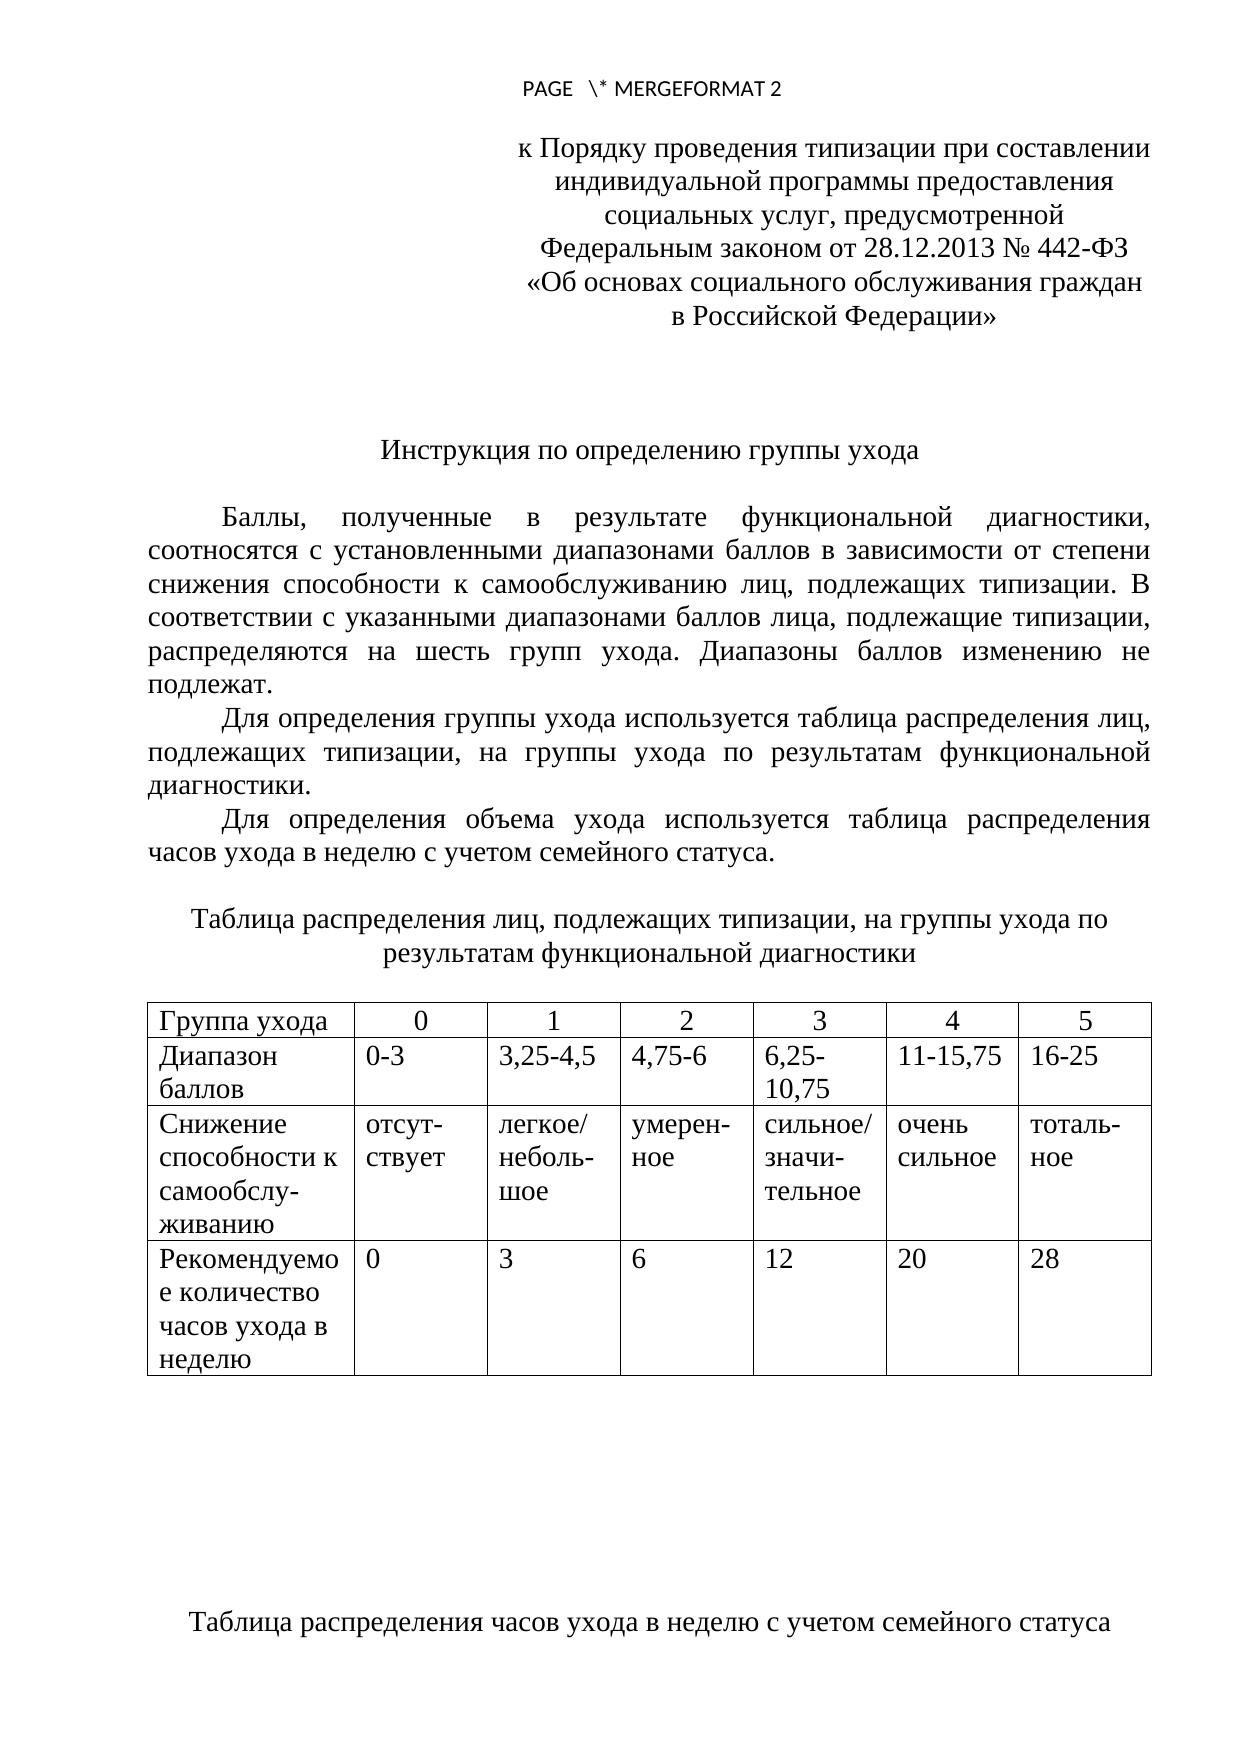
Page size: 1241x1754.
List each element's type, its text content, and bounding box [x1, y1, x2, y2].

table_cell Рекомендуемое количество часов ухода в неделю [148, 1241, 354, 1375]
table_header 2 [621, 1003, 753, 1037]
table_header 5 [1019, 1003, 1151, 1037]
table_cell умерен-ное [621, 1106, 753, 1240]
table_cell Снижение способности к самообслу-живанию [148, 1106, 354, 1240]
table_header 3 [754, 1003, 886, 1037]
table_cell отсут-ствует [355, 1106, 487, 1240]
table_cell 6,25-10,75 [754, 1038, 886, 1105]
table_cell 4,75-6 [621, 1038, 753, 1105]
table_header 0 [355, 1003, 487, 1037]
text Для определения объема ухода используется таблица распределения часов ухода в неделю с учетом семейного статуса. [148, 801, 1152, 868]
table_cell легкое/ неболь-шое [488, 1106, 620, 1240]
text Для определения группы ухода используется таблица распределения лиц, подлежащих типизации, на группы ухода по результатам функциональной диагностики. [148, 700, 1152, 801]
table_cell 3,25-4,5 [488, 1038, 620, 1105]
table_header 4 [887, 1003, 1018, 1037]
table_header Группа ухода [148, 1003, 354, 1037]
table_cell 12 [754, 1241, 886, 1375]
table_cell очень сильное [887, 1106, 1018, 1240]
table_header 1 [488, 1003, 620, 1037]
text Таблица распределения часов ухода в неделю с учетом семейного статуса [148, 1604, 1152, 1637]
table_cell 11-15,75 [887, 1038, 1018, 1105]
table_cell 28 [1019, 1241, 1151, 1375]
table_cell сильное/ значи-тельное [754, 1106, 886, 1240]
text к Порядку проведения типизации при составлении индивидуальной программы предоставления социальных услуг, предусмотренной Федеральным законом от 28.12.2013 № 442-ФЗ «Об основах социального обслуживания граждан в Российской Федерации» [517, 130, 1152, 331]
text Таблица распределения лиц, подлежащих типизации, на группы ухода по результатам функциональной диагностики [148, 901, 1152, 968]
text Инструкция по определению группы ухода [148, 432, 1152, 465]
table_cell 16-25 [1019, 1038, 1151, 1105]
table_cell 0-3 [355, 1038, 487, 1105]
table_cell тоталь-ное [1019, 1106, 1151, 1240]
text Баллы, полученные в результате функциональной диагностики, соотносятся с установленными диапазонами баллов в зависимости от степени снижения способности к самообслуживанию лиц, подлежащих типизации. В соответствии с указанными диапазонами баллов лица, подлежащие типизации, распределяются на шесть групп ухода. Диапазоны баллов изменению не подлежат. [148, 499, 1152, 700]
table_cell 0 [355, 1241, 487, 1375]
table_cell 3 [488, 1241, 620, 1375]
table_cell 6 [621, 1241, 753, 1375]
table_cell Диапазон баллов [148, 1038, 354, 1105]
table_cell 20 [887, 1241, 1018, 1375]
